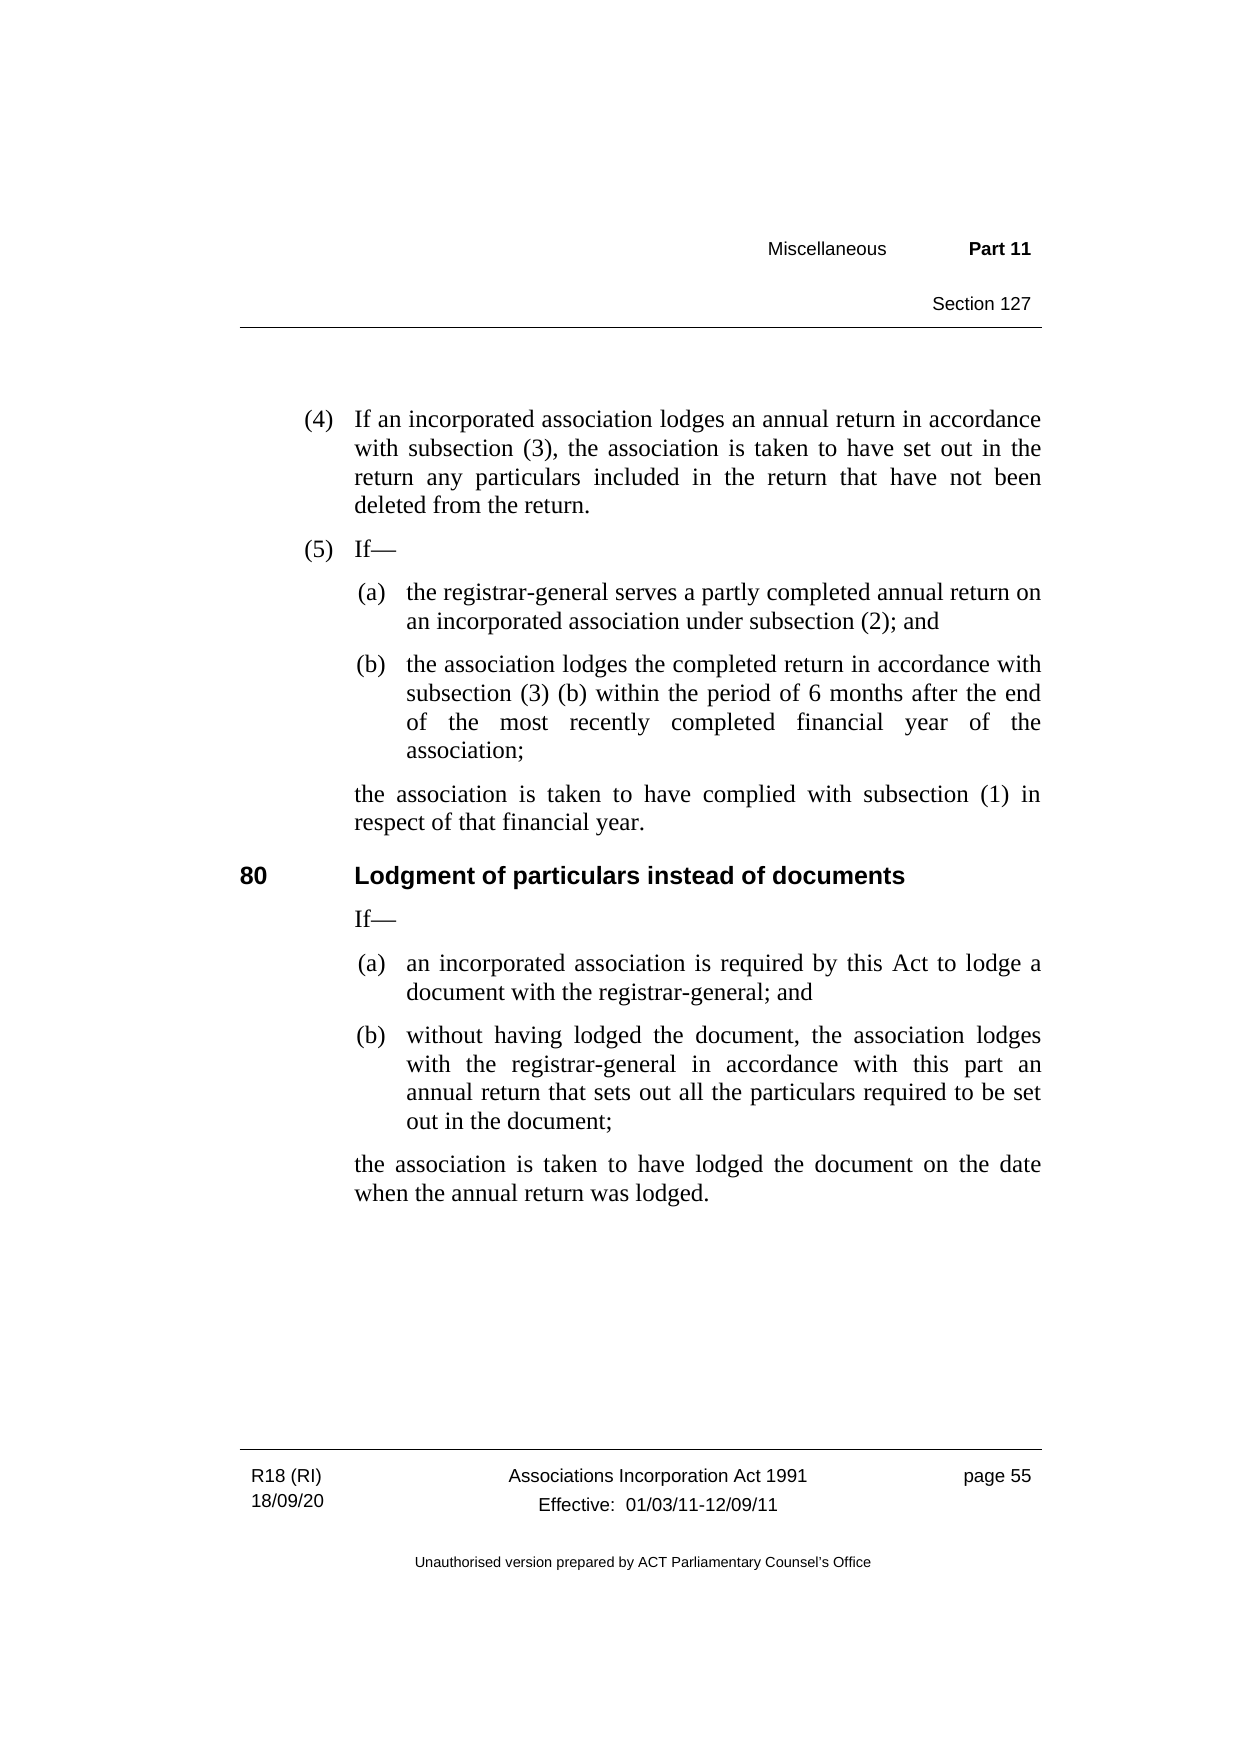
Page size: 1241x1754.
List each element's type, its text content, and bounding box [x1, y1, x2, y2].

text If— [354, 904, 1042, 933]
text (5) If— [239, 534, 1042, 562]
text (a) an incorporated association is required by this Act to lodge a document with the registrar-general; and [239, 948, 1042, 1005]
text (a) the registrar-general serves a partly completed annual return on an incorporated association under subsection (2); and [239, 577, 1042, 634]
text (b) the association lodges the completed return in accordance with subsection (3) (b) within the period of 6 months after the end of the most recently completed financial year of the association; [239, 649, 1042, 764]
text 80 Lodgment of particulars instead of documents [239, 861, 1042, 890]
text the association is taken to have lodged the document on the date when the annual return was lodged. [354, 1149, 1042, 1207]
text (4) If an incorporated association lodges an annual return in accordance with subsection (3), the association is taken to have set out in the return any particulars included in the return that have not been deleted from the return. [239, 404, 1042, 519]
text the association is taken to have complied with subsection (1) in respect of that financial year. [354, 779, 1042, 836]
text (b) without having lodged the document, the association lodges with the registrar-general in accordance with this part an annual return that sets out all the particulars required to be set out in the document; [239, 1020, 1042, 1135]
